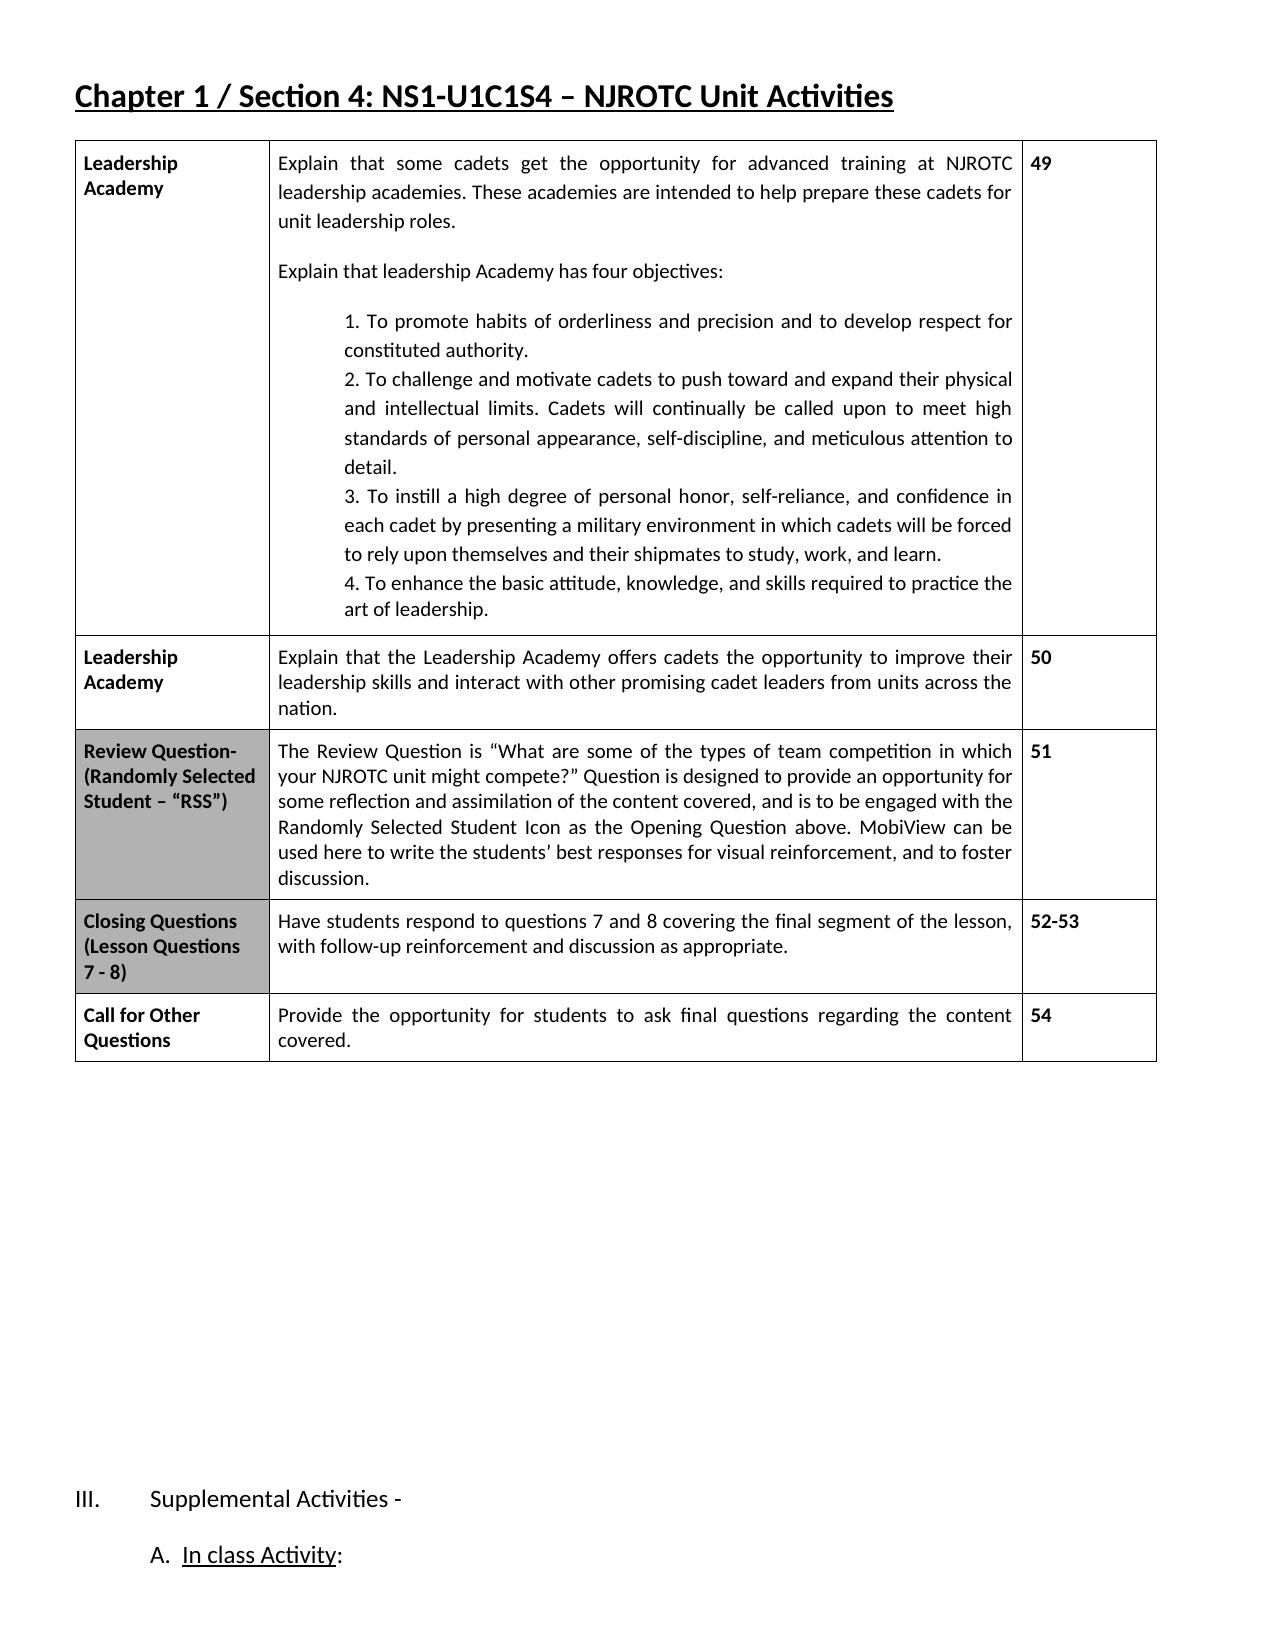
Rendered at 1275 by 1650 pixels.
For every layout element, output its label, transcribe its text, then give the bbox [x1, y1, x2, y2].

table_cell Leadership Academy [76, 636, 269, 728]
table_cell 52-53 [1023, 900, 1156, 993]
text III. Supplemental Activities - [75, 1483, 1162, 1514]
table_cell Explain that some cadets get the opportunity for advanced training at NJROTC leadership academies. These academies are intended to help prepare these cadets for unit leadership roles. Explain that leadership Academy has four objectives: 1. To promote habits of orderliness and precision and to develop respect for constituted authority. 2. To challenge and motivate cadets to push toward and expand their physical and intellectual limits. Cadets will continually be called upon to meet high standards of personal appearance, self-discipline, and meticulous attention to detail. 3. To instill a high degree of personal honor, self-reliance, and confidence in each cadet by presenting a military environment in which cadets will be forced to rely upon themselves and their shipmates to study, work, and learn. 4. To enhance the basic attitude, knowledge, and skills required to practice the art of leadership. [270, 141, 1022, 634]
table_cell The Review Question is “What are some of the types of team competition in which your NJROTC unit might compete?” Question is designed to provide an opportunity for some reflection and assimilation of the content covered, and is to be engaged with the Randomly Selected Student Icon as the Opening Question above. MobiView can be used here to write the students’ best responses for visual reinforcement, and to foster discussion. [270, 730, 1022, 899]
table_cell 51 [1023, 730, 1156, 899]
table_cell Review Question- (Randomly Selected Student – “RSS”) [76, 730, 269, 899]
table_cell Provide the opportunity for students to ask final questions regarding the content covered. [270, 994, 1022, 1061]
table_cell 54 [1023, 994, 1156, 1061]
table_cell Call for Other Questions [76, 994, 269, 1061]
table_cell 50 [1023, 636, 1156, 728]
table_cell Closing Questions (Lesson Questions 7 - 8) [76, 900, 269, 993]
table_cell Have students respond to questions 7 and 8 covering the final segment of the lesson, with follow-up reinforcement and discussion as appropriate. [270, 900, 1022, 993]
text A. In class Activity: [150, 1539, 1162, 1570]
table_cell Leadership Academy [76, 141, 269, 634]
table_cell 49 [1023, 141, 1156, 634]
table_cell Explain that the Leadership Academy offers cadets the opportunity to improve their leadership skills and interact with other promising cadet leaders from units across the nation. [270, 636, 1022, 728]
